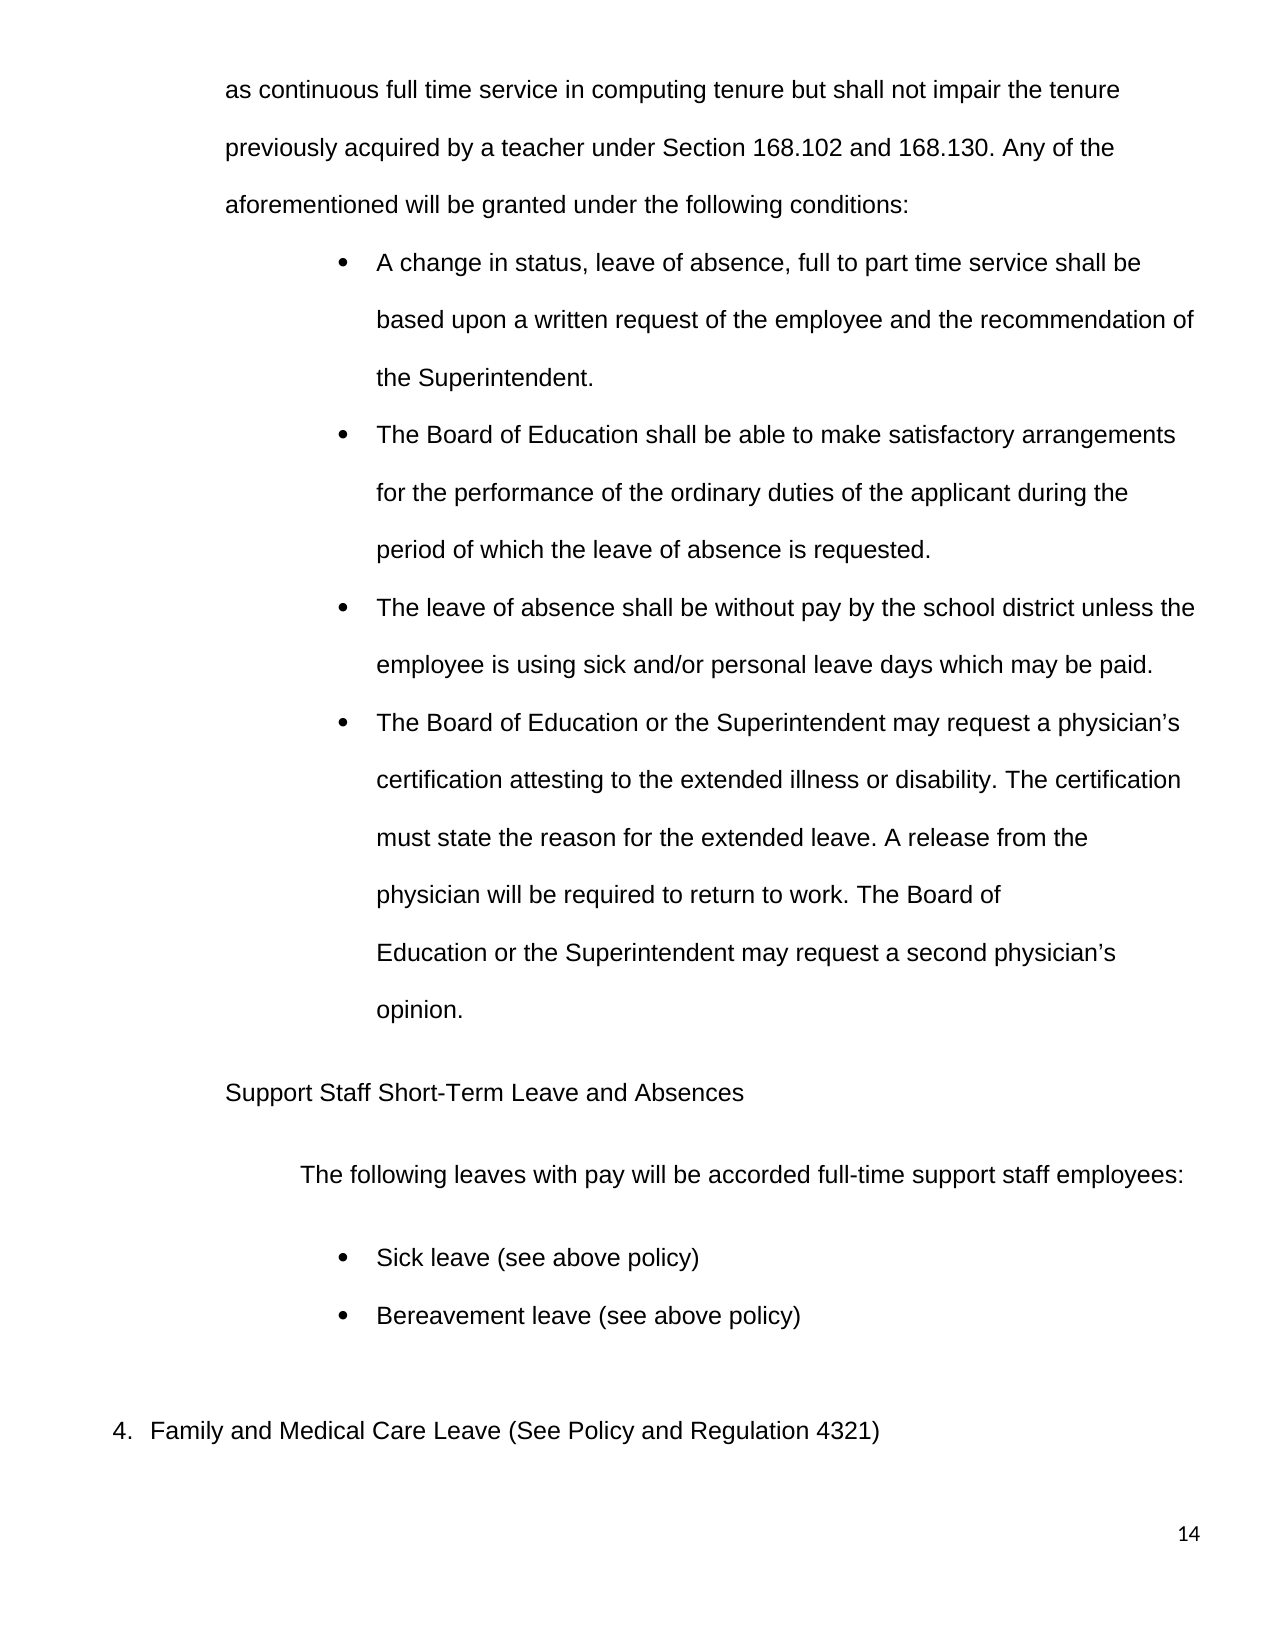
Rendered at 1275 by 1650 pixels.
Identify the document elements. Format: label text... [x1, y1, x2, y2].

text Support Staff Short-Term Leave and Absences [187, 1078, 1200, 1107]
list Family and Medical Care Leave (See Policy and Regulation 4321) [112, 1416, 1200, 1444]
list Bereavement leave (see above policy) [339, 1301, 1200, 1329]
list The Board of Education or the Superintendent may request a physician’s certification attesting to the extended illness or disability. The certification must state the reason for the extended leave. A release from the physician will be required to return to work. The Board of Education or the Superintendent may request a second physician’s opinion. [339, 708, 1200, 1024]
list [225, 75, 1200, 219]
list The leave of absence shall be without pay by the school district unless the employee is using sick and/or personal leave days which may be paid. [339, 593, 1200, 679]
list A change in status, leave of absence, full to part time service shall be based upon a written request of the employee and the recommendation of the Superintendent. [339, 247, 1200, 391]
list The Board of Education shall be able to make satisfactory arrangements for the performance of the ordinary duties of the applicant during the period of which the leave of absence is requested. [339, 420, 1200, 564]
text The following leaves with pay will be accorded full-time support staff employees: [187, 1160, 1200, 1189]
list Sick leave (see above policy) [339, 1243, 1200, 1272]
